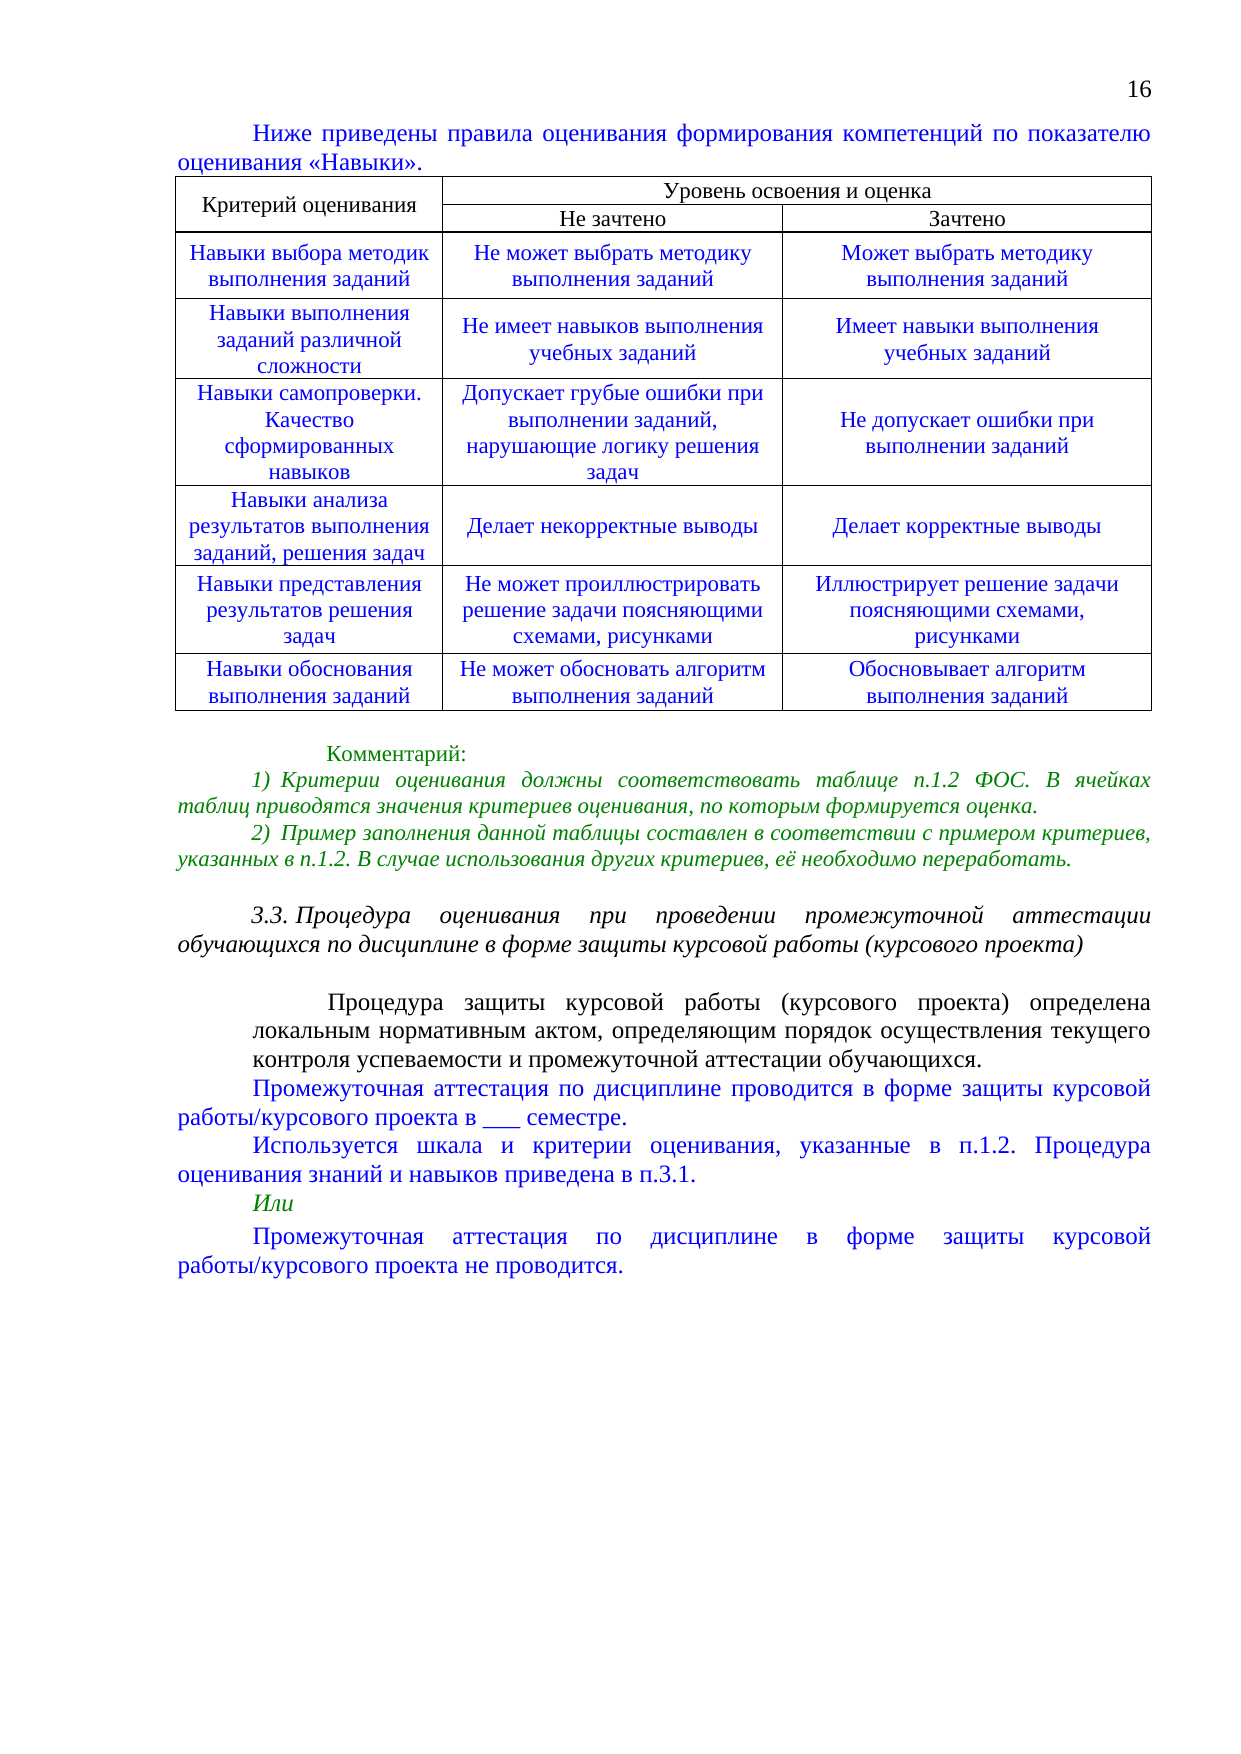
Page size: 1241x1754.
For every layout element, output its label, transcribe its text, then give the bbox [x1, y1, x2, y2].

table_cell Не может обосновать алгоритм выполнения заданий [443, 654, 782, 710]
text Процедура защиты курсовой работы (курсового проекта) определена локальным нормативным актом, определяющим порядок осуществления текущего контроля успеваемости и промежуточной аттестации обучающихся. [252, 987, 1152, 1073]
list Промежуточная аттестация по дисциплине в форме защиты курсовой работы/курсового проекта не проводится. [177, 1221, 1152, 1278]
table_cell Имеет навыки выполнения учебных заданий [783, 299, 1151, 378]
table_cell Не может проиллюстрировать решение задачи поясняющими схемами, рисунками [443, 566, 782, 652]
list Ниже приведены правила оценивания формирования компетенций по показателю оценивания «Навыки». [177, 118, 1152, 176]
table_cell Не может выбрать методику выполнения заданий [443, 233, 782, 298]
table_cell Навыки самопроверки. Качество сформированных навыков [176, 379, 442, 485]
table_cell Делает некорректные выводы [443, 486, 782, 565]
table_cell Обосновывает алгоритм выполнения заданий [783, 654, 1151, 710]
table_cell Не допускает ошибки при выполнении заданий [783, 379, 1151, 485]
table_cell Не зачтено [443, 205, 782, 231]
table_cell Навыки выполнения заданий различной сложности [176, 299, 442, 378]
list Используется шкала и критерии оценивания, указанные в п.1.2. Процедура оценивания знаний и навыков приведена в п.3.1. [177, 1130, 1152, 1188]
table_cell Навыки обоснования выполнения заданий [176, 654, 442, 710]
table_header Уровень освоения и оценка [443, 177, 1151, 204]
list Промежуточная аттестация по дисциплине проводится в форме защиты курсовой работы/курсового проекта в ___ семестре. [177, 1073, 1152, 1130]
table_cell Зачтено [783, 205, 1151, 231]
table_cell Допускает грубые ошибки при выполнении заданий, нарушающие логику решения задач [443, 379, 782, 485]
list Процедура оценивания при проведении промежуточной аттестации обучающихся по дисциплине в форме защиты курсовой работы (курсового проекта) [177, 900, 1152, 958]
text Комментарий: [252, 740, 1152, 766]
table_header Критерий оценивания [176, 177, 442, 231]
list Пример заполнения данной таблицы составлен в соответствии с примером критериев, указанных в п.1.2. В случае использования других критериев, её необходимо переработать. [177, 819, 1152, 872]
table_cell Может выбрать методику выполнения заданий [783, 233, 1151, 298]
table_cell Не имеет навыков выполнения учебных заданий [443, 299, 782, 378]
list Или [177, 1188, 1152, 1217]
list Критерии оценивания должны соответствовать таблице п.1.2 ФОС. В ячейках таблиц приводятся значения критериев оценивания, по которым формируется оценка. [177, 766, 1152, 819]
table_cell Навыки анализа результатов выполнения заданий, решения задач [176, 486, 442, 565]
table_cell Навыки выбора методик выполнения заданий [176, 233, 442, 298]
table_cell Иллюстрирует решение задачи поясняющими схемами, рисунками [783, 566, 1151, 652]
table_cell Делает корректные выводы [783, 486, 1151, 565]
table_cell Навыки представления результатов решения задач [176, 566, 442, 652]
